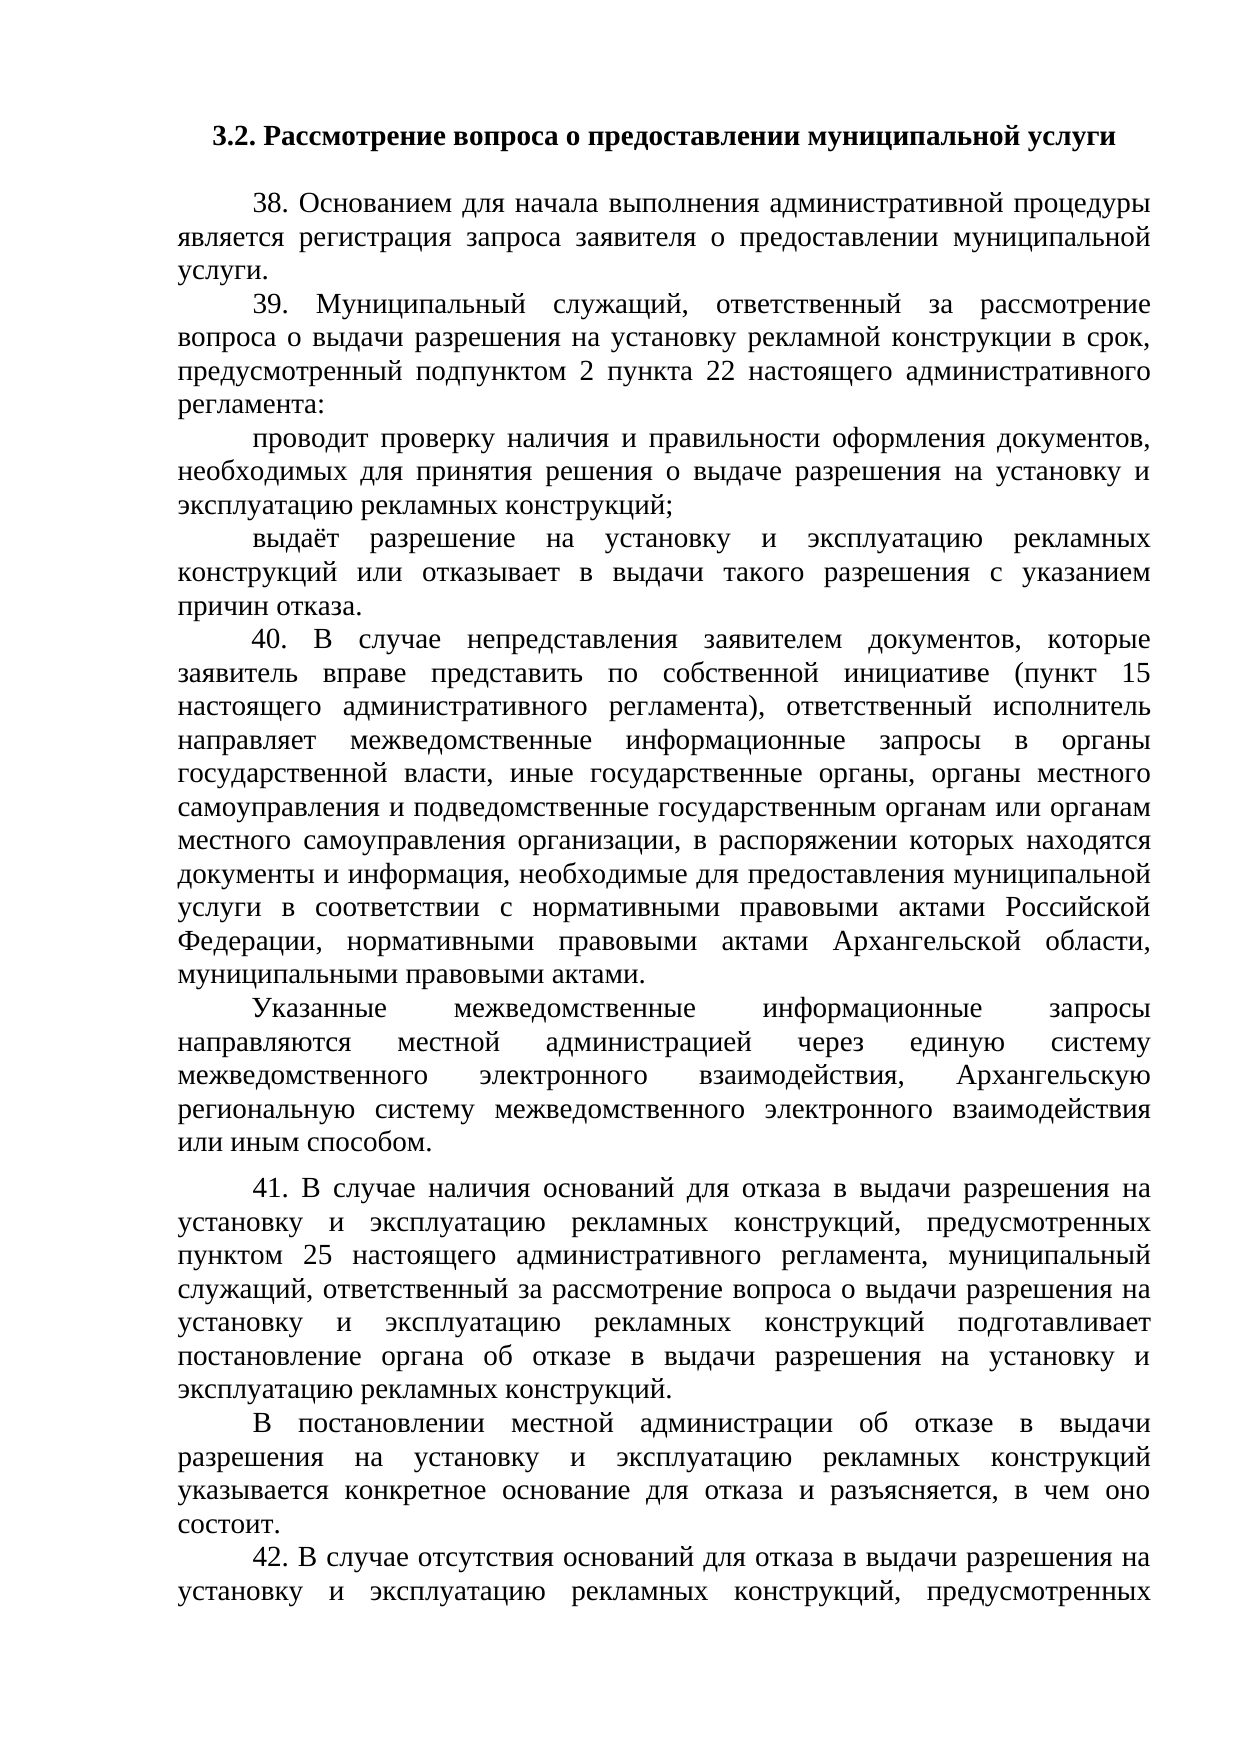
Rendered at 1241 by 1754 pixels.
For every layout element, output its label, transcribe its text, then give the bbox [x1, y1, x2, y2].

text В постановлении местной администрации об отказе в выдачи разрешения на установку и эксплуатацию рекламных конструкций указывается конкретное основание для отказа и разъясняется, в чем оно состоит. [177, 1405, 1152, 1539]
text 38. Основанием для начала выполнения административной процедуры является регистрация запроса заявителя о предоставлении муниципальной услуги. [177, 185, 1152, 286]
text проводит проверку наличия и правильности оформления документов, необходимых для принятия решения о выдаче разрешения на установку и эксплуатацию рекламных конструкций; [177, 420, 1152, 521]
text 39. Муниципальный служащий, ответственный за рассмотрение вопроса о выдачи разрешения на установку рекламной конструкции в срок, предусмотренный подпунктом 2 пункта 22 настоящего административного регламента: [177, 286, 1152, 420]
text Указанные межведомственные информационные запросы направляются местной администрацией через единую систему межведомственного электронного взаимодействия, Архангельскую региональную систему межведомственного электронного взаимодействия или иным способом. [177, 990, 1152, 1158]
text выдаёт разрешение на установку и эксплуатацию рекламных конструкций или отказывает в выдачи такого разрешения с указанием причин отказа. [177, 521, 1152, 621]
text 40. В случае непредставления заявителем документов, которые заявитель вправе представить по собственной инициативе (пункт 15 настоящего административного регламента), ответственный исполнитель направляет межведомственные информационные запросы в органы государственной власти, иные государственные органы, органы местного самоуправления и подведомственные государственным органам или органам местного самоуправления организации, в распоряжении которых находятся документы и информация, необходимые для предоставления муниципальной услуги в соответствии с нормативными правовыми актами Российской Федерации, нормативными правовыми актами Архангельской области, муниципальными правовыми актами. [177, 621, 1152, 990]
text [177, 1539, 1152, 1606]
text 41. В случае наличия оснований для отказа в выдачи разрешения на установку и эксплуатацию рекламных конструкций, предусмотренных пунктом 25 настоящего административного регламента, муниципальный служащий, ответственный за рассмотрение вопроса о выдачи разрешения на установку и эксплуатацию рекламных конструкций подготавливает постановление органа об отказе в выдачи разрешения на установку и эксплуатацию рекламных конструкций. [177, 1170, 1152, 1405]
text 3.2. Рассмотрение вопроса о предоставлении муниципальной услуги [177, 118, 1152, 152]
